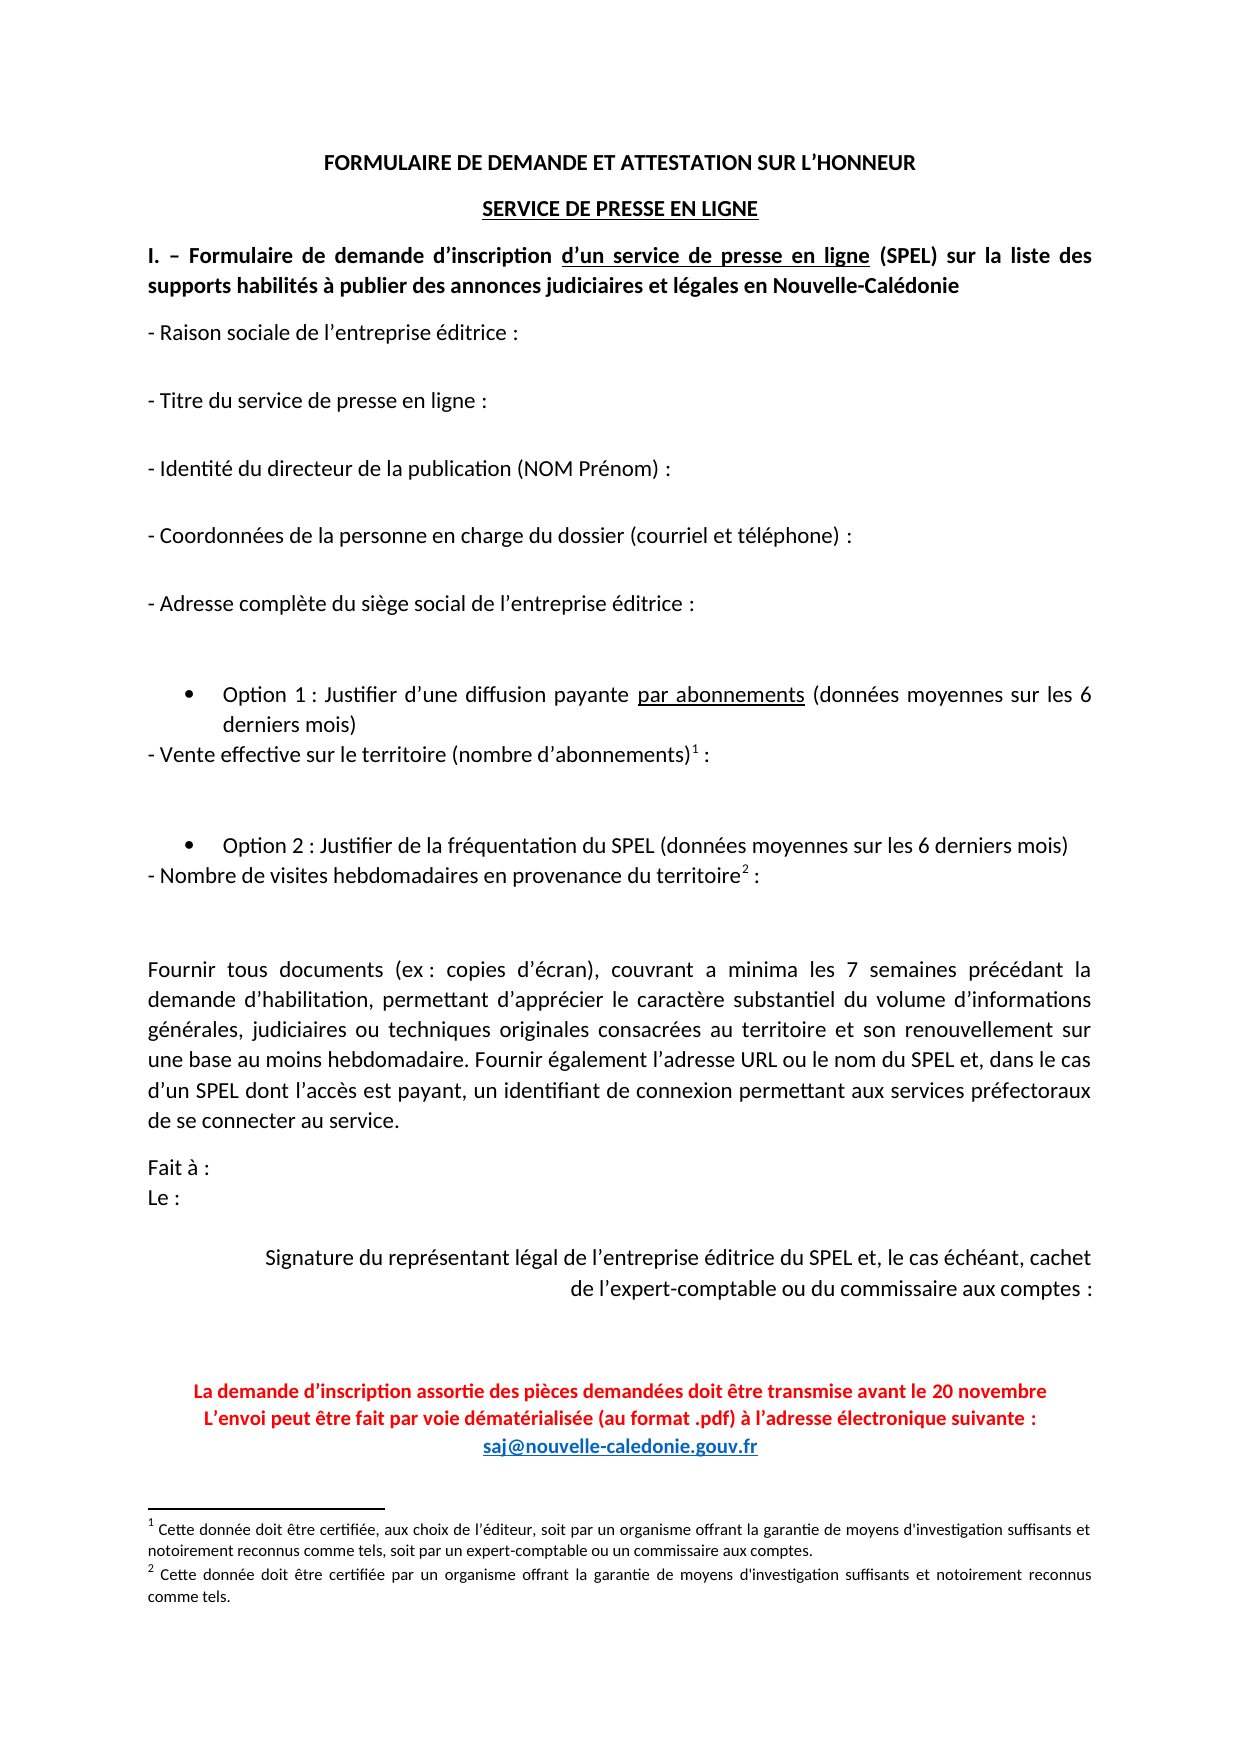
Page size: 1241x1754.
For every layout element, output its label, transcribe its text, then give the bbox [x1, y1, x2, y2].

text - Adresse complète du siège social de l’entreprise éditrice : [148, 589, 1093, 617]
text Fournir tous documents (ex : copies d’écran), couvrant a minima les 7 semaines précédant la demande d’habilitation, permettant d’apprécier le caractère substantiel du volume d’informations générales, judiciaires ou techniques originales consacrées au territoire et son renouvellement sur une base au moins hebdomadaire. Fournir également l’adresse URL ou le nom du SPEL et, dans le cas d’un SPEL dont l’accès est payant, un identifiant de connexion permettant aux services préfectoraux de se connecter au service. [148, 955, 1093, 1134]
text de l’expert-comptable ou du commissaire aux comptes : [148, 1274, 1093, 1302]
text - Raison sociale de l’entreprise éditrice : [148, 318, 1093, 346]
text saj@nouvelle-caledonie.gouv.fr [148, 1433, 1093, 1458]
text Le : [148, 1183, 1093, 1211]
text SERVICE DE PRESSE EN LIGNE [148, 194, 1093, 222]
text - Coordonnées de la personne en charge du dossier (courriel et téléphone) : [148, 522, 1093, 549]
text - Vente effective sur le territoire (nombre d’abonnements) : [148, 740, 1093, 768]
text - Nombre de visites hebdomadaires en provenance du territoire : [148, 861, 1093, 889]
list Option 2 : Justifier de la fréquentation du SPEL (données moyennes sur les 6 derniers mois) [185, 831, 1093, 859]
text I. – Formulaire de demande d’inscription d’un service de presse en ligne (SPEL) sur la liste des supports habilités à publier des annonces judiciaires et légales en Nouvelle-Calédonie [148, 241, 1093, 299]
text L’envoi peut être fait par voie dématérialisée (au format .pdf) à l’adresse électronique suivante : [148, 1406, 1093, 1431]
list Option 1 : Justifier d’une diffusion payante par abonnements (données moyennes sur les 6 derniers mois) [185, 680, 1093, 738]
text - Identité du directeur de la publication (NOM Prénom) : [148, 454, 1093, 482]
text Signature du représentant légal de l’entreprise éditrice du SPEL et, le cas échéant, cachet [148, 1243, 1093, 1271]
text FORMULAIRE DE DEMANDE ET ATTESTATION SUR L’HONNEUR [148, 148, 1093, 176]
text Fait à : [148, 1153, 1093, 1181]
text - Titre du service de presse en ligne : [148, 386, 1093, 414]
text La demande d’inscription assortie des pièces demandées doit être transmise avant le 20 novembre [148, 1378, 1093, 1403]
